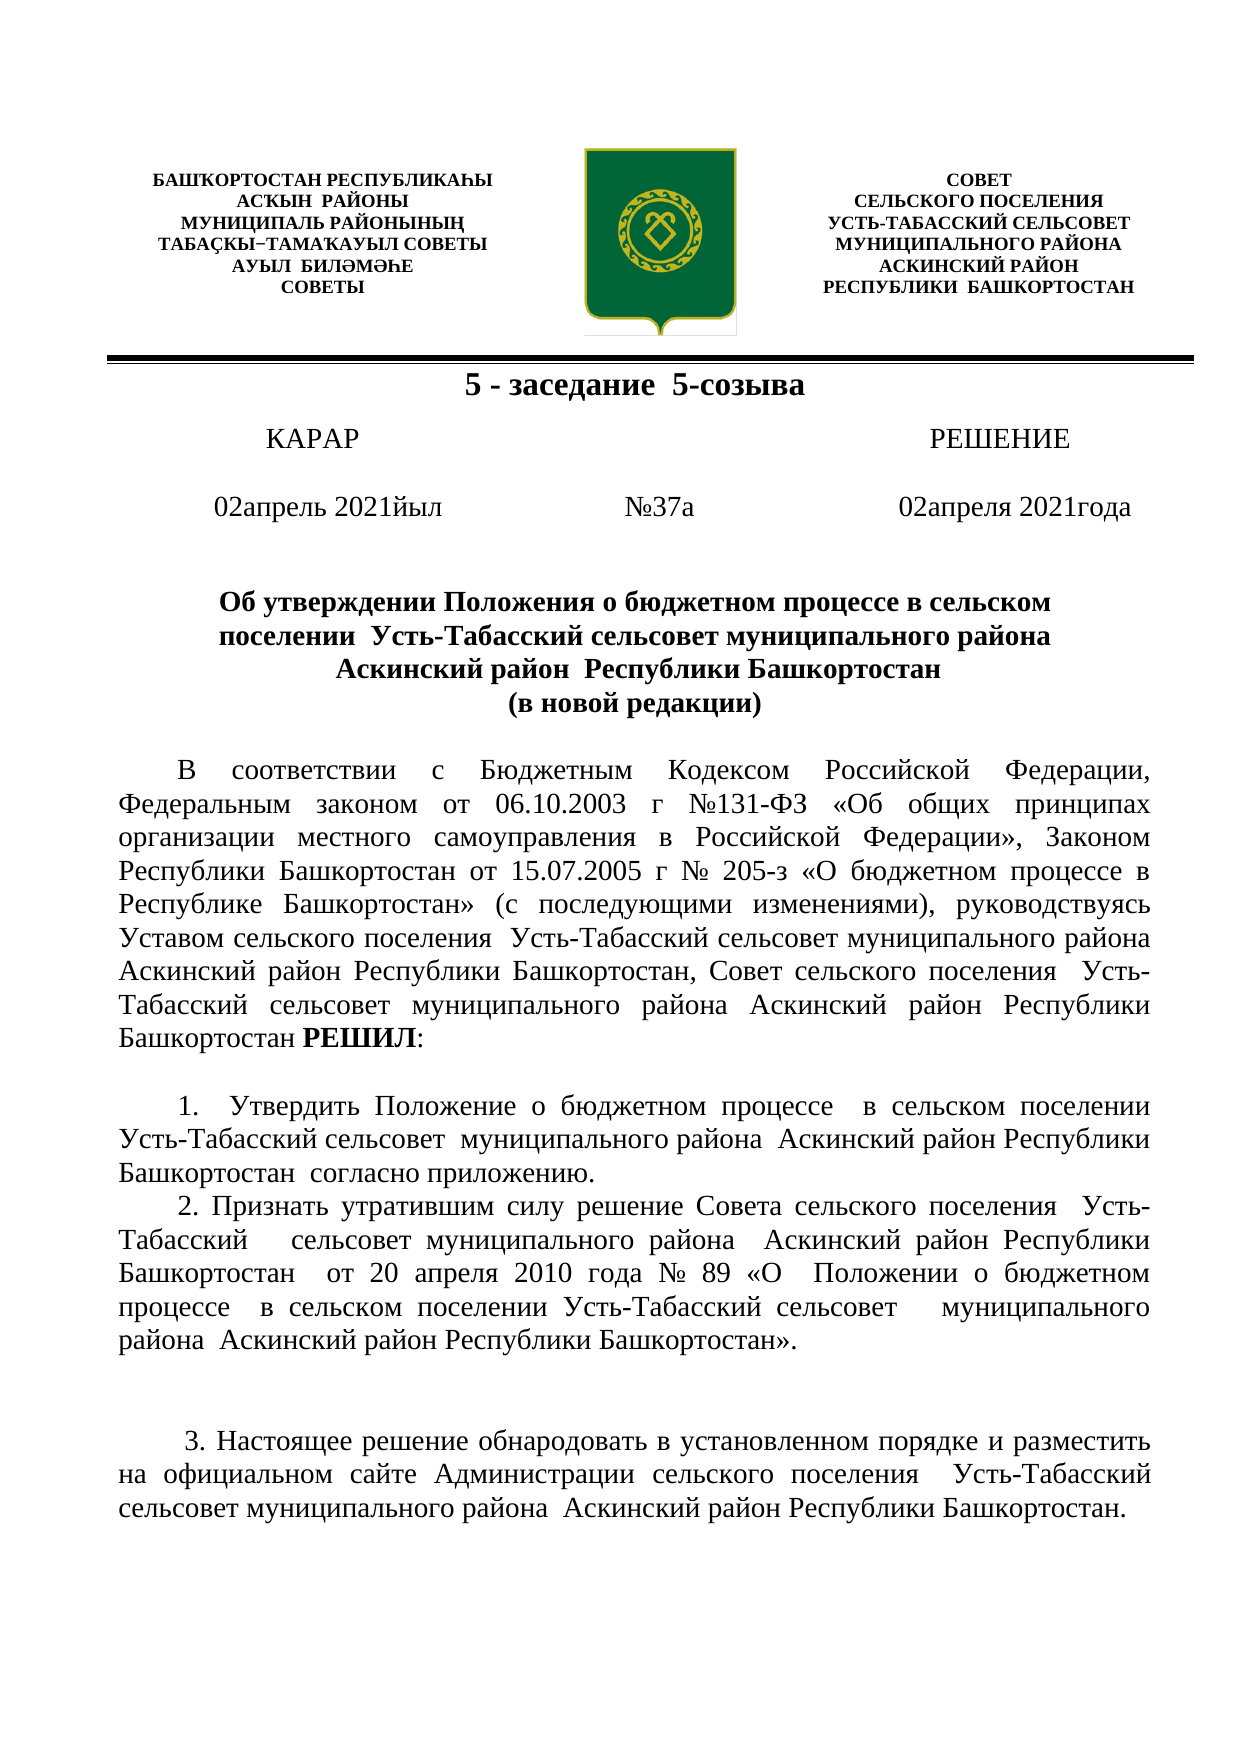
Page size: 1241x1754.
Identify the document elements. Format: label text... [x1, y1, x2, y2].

text 02апрель 2021йыл №37а 02апреля 2021года [118, 489, 1152, 522]
text Аскинский район Республики Башкортостан [118, 652, 1152, 685]
text Об утверждении Положения о бюджетном процессе в сельском [118, 584, 1152, 618]
text (в новой редакции) [118, 685, 1152, 719]
table_header СОВЕТ СЕЛЬСКОГО ПОСЕЛЕНИЯ УСТЬ-ТАБАССКИЙ СЕЛЬСОВЕТ МУНИЦИПАЛЬНОГО РАЙОНА АСКИНСКИЙ РАЙОН РЕСПУБЛИКИ БАШКОРТОСТАН [763, 147, 1194, 355]
text поселении Усть-Табасский сельсовет муниципального района [118, 618, 1152, 652]
text КАРАР РЕШЕНИЕ [148, 422, 1152, 455]
table_header [538, 147, 763, 355]
text В соответствии с Бюджетным Кодексом Российской Федерации, Федеральным законом от 06.10.2003 г №131-ФЗ «Об общих принципах организации местного самоуправления в Российской Федерации», Законом Республики Башкортостан от 15.07.2005 г № 205-з «О бюджетном процессе в Республике Башкортостан» (с последующими изменениями), руководствуясь Уставом сельского поселения Усть-Табасский сельсовет муниципального района Аскинский район Республики Башкортостан, Совет сельского поселения Усть-Табасский сельсовет муниципального района Аскинский район Республики Башкортостан РЕШИЛ: [118, 752, 1152, 1054]
text 5 - заседание 5-созыва [118, 364, 1152, 402]
text 2. Признать утратившим силу решение Совета сельского поселения Усть-Табасский сельсовет муниципального района Аскинский район Республики Башкортостан от 20 апреля 2010 года № 89 «О Положении о бюджетном процессе в сельском поселении Усть-Табасский сельсовет муниципального района Аскинский район Республики Башкортостан». [118, 1188, 1152, 1356]
text 1. Утвердить Положение о бюджетном процессе в сельском поселении Усть-Табасский сельсовет муниципального района Аскинский район Республики Башкортостан согласно приложению. [118, 1088, 1152, 1188]
picture [584, 148, 737, 336]
text 3. Настоящее решение обнародовать в установленном порядке и разместить на официальном сайте Администрации сельского поселения Усть-Табасский сельсовет муниципального района Аскинский район Республики Башкортостан. [118, 1423, 1152, 1524]
table_header БАШҠОРТОСТАН РЕСПУБЛИКАҺЫ АСҠЫН РАЙОНЫ МУНИЦИПАЛЬ РАЙОНЫНЫҢ ТАБАҪКЫ−ТАМАҠАУЫЛ СОВЕТЫ АУЫЛ БИЛӘМӘҺЕ СОВЕТЫ [107, 147, 538, 355]
